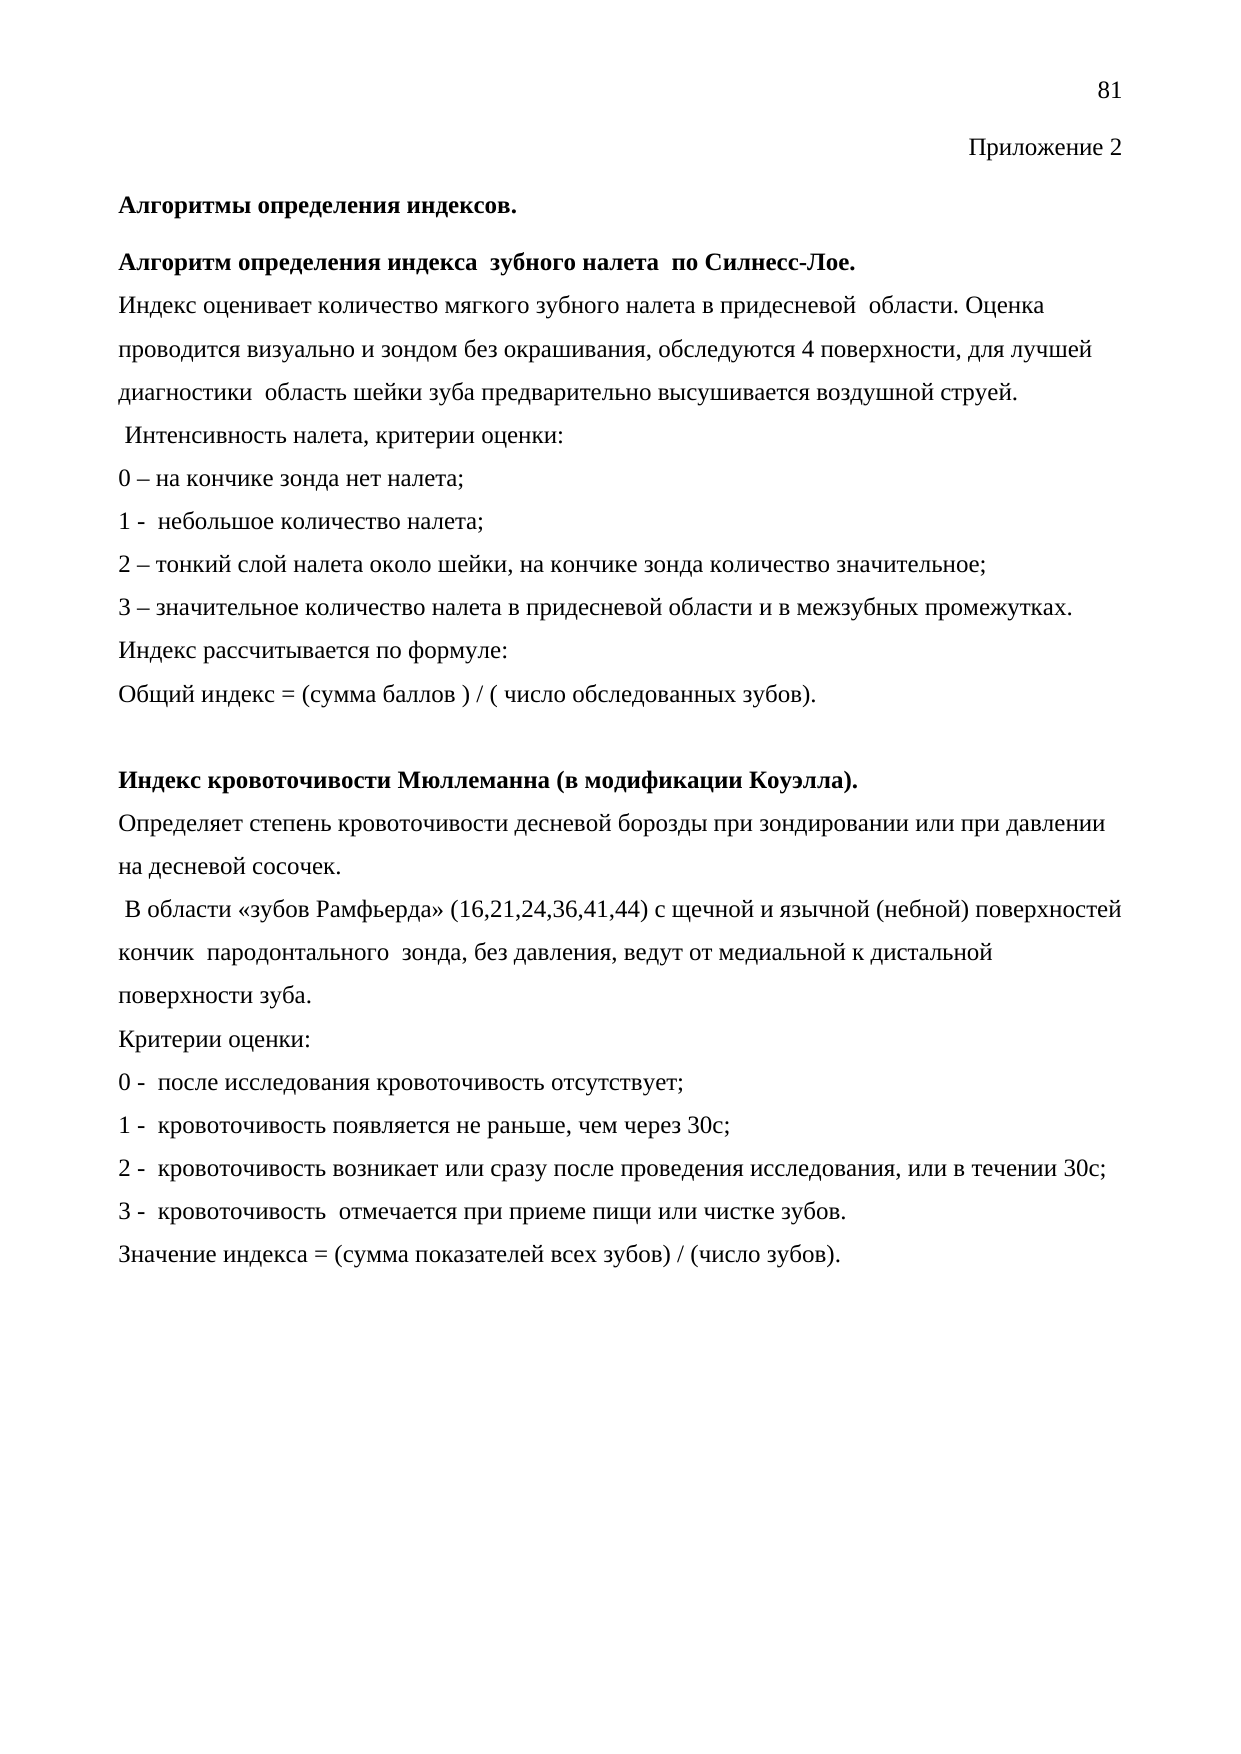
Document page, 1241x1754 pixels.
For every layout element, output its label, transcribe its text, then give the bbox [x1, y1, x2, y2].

text 1 - кровоточивость появляется не раньше, чем через 30с; [118, 1110, 1122, 1139]
text Общий индекс = (сумма баллов ) / ( число обследованных зубов). [118, 679, 1122, 707]
text 2 – тонкий слой налета около шейки, на кончике зонда количество значительное; [118, 549, 1122, 578]
text 3 - кровоточивость отмечается при приеме пищи или чистке зубов. [118, 1196, 1122, 1225]
text Интенсивность налета, критерии оценки: [118, 420, 1122, 449]
text 2 - кровоточивость возникает или сразу после проведения исследования, или в течении 30с; [118, 1153, 1122, 1182]
text Алгоритм определения индекса зубного налета по Силнесс-Лое. [118, 247, 1122, 276]
text 1 - небольшое количество налета; [118, 506, 1122, 535]
text Индекс рассчитывается по формуле: [118, 636, 1122, 664]
text Индекс кровоточивости Мюллеманна (в модификации Коуэлла). [118, 765, 1122, 794]
text Алгоритмы определения индексов. [118, 190, 1122, 219]
text 0 - после исследования кровоточивость отсутствует; [118, 1067, 1122, 1096]
text Критерии оценки: [118, 1024, 1122, 1052]
text Определяет степень кровоточивости десневой борозды при зондировании или при давлении на десневой сосочек. [118, 808, 1122, 880]
text Индекс оценивает количество мягкого зубного налета в придесневой области. Оценка проводится визуально и зондом без окрашивания, обследуются 4 поверхности, для лучшей диагностики область шейки зуба предварительно высушивается воздушной струей. [118, 291, 1122, 406]
text В области «зубов Рамфьерда» (16,21,24,36,41,44) с щечной и язычной (небной) поверхностей кончик пародонтального зонда, без давления, ведут от медиальной к дистальной поверхности зуба. [118, 894, 1122, 1009]
text 3 – значительное количество налета в придесневой области и в межзубных промежутках. [118, 592, 1122, 621]
text Значение индекса = (сумма показателей всех зубов) / (число зубов). [118, 1239, 1122, 1268]
text 0 – на кончике зонда нет налета; [118, 463, 1122, 492]
text Приложение 2 [118, 132, 1122, 161]
